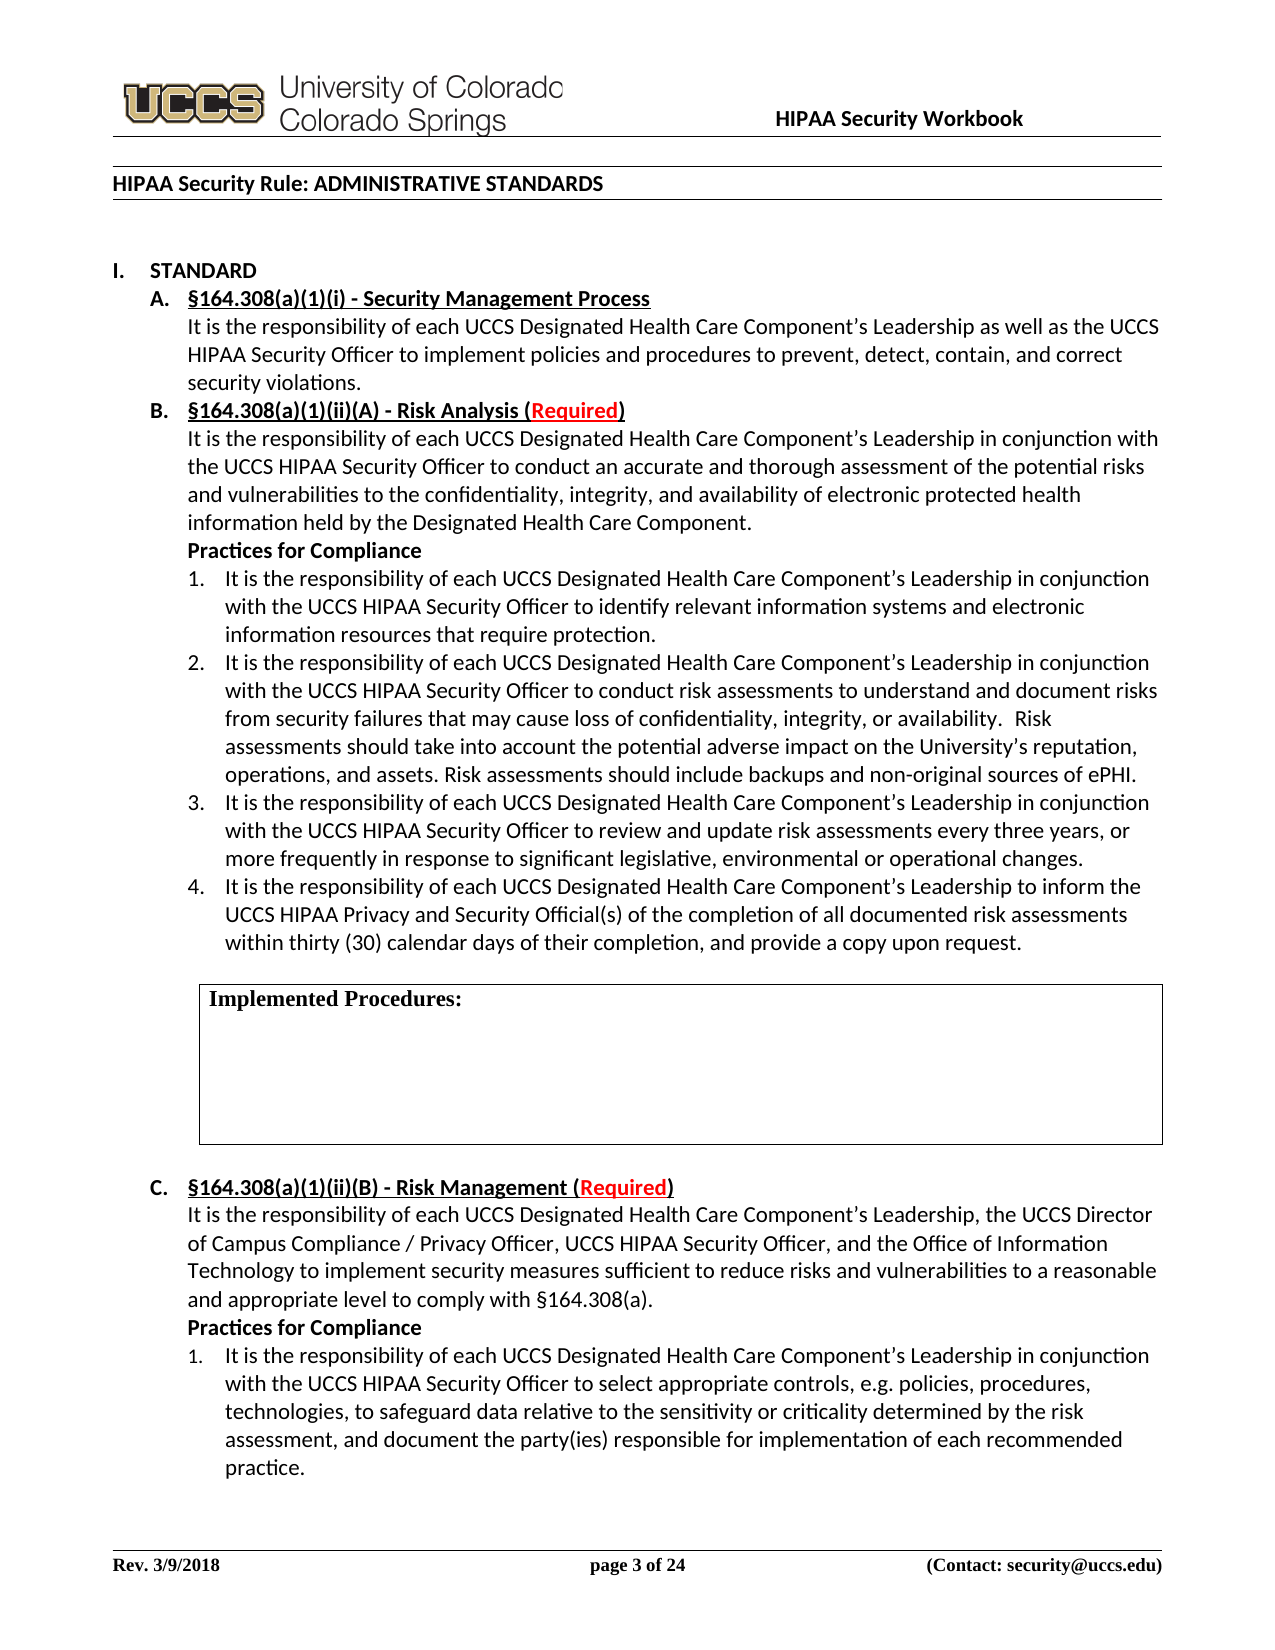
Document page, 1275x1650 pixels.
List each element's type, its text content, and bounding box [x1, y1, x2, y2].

list STANDARD [112, 256, 1162, 284]
text It is the responsibility of each UCCS Designated Health Care Component’s Leadership, the UCCS Director of Campus Compliance / Privacy Officer, UCCS HIPAA Security Officer, and the Office of Information Technology to implement security measures sufficient to reduce risks and vulnerabilities to a reasonable and appropriate level to comply with §164.308(a). [187, 1201, 1162, 1313]
text It is the responsibility of each UCCS Designated Health Care Component’s Leadership as well as the UCCS HIPAA Security Officer to implement policies and procedures to prevent, detect, contain, and correct security violations. [187, 312, 1162, 396]
subtitle HIPAA Security Rule: ADMINISTRATIVE STANDARDS [112, 167, 1162, 200]
text Practices for Compliance [187, 536, 1162, 564]
list §164.308(a)(1)(ii)(B) - Risk Management (Required) [150, 1173, 1162, 1201]
table_header Implemented Procedures: [200, 985, 1162, 1143]
text Practices for Compliance [187, 1313, 1162, 1341]
list It is the responsibility of each UCCS Designated Health Care Component’s Leadership in conjunction with the UCCS HIPAA Security Officer to conduct risk assessments to understand and document risks from security failures that may cause loss of confidentiality, integrity, or availability. Risk assessments should take into account the potential adverse impact on the University’s reputation, operations, and assets. Risk assessments should include backups and non-original sources of ePHI. [187, 648, 1162, 788]
list It is the responsibility of each UCCS Designated Health Care Component’s Leadership in conjunction with the UCCS HIPAA Security Officer to identify relevant information systems and electronic information resources that require protection. [187, 564, 1162, 648]
subtitle §164.308(a)(1)(i) - Security Management Process [150, 284, 1162, 312]
list It is the responsibility of each UCCS Designated Health Care Component’s Leadership in conjunction with the UCCS HIPAA Security Officer to review and update risk assessments every three years, or more frequently in response to significant legislative, environmental or operational changes. [187, 788, 1162, 872]
text It is the responsibility of each UCCS Designated Health Care Component’s Leadership in conjunction with the UCCS HIPAA Security Officer to conduct an accurate and thorough assessment of the potential risks and vulnerabilities to the confidentiality, integrity, and availability of electronic protected health information held by the Designated Health Care Component. [187, 424, 1162, 536]
list §164.308(a)(1)(ii)(A) - Risk Analysis (Required) [150, 396, 1162, 424]
list It is the responsibility of each UCCS Designated Health Care Component’s Leadership in conjunction with the UCCS HIPAA Security Officer to select appropriate controls, e.g. policies, procedures, technologies, to safeguard data relative to the sensitivity or criticality determined by the risk assessment, and document the party(ies) responsible for implementation of each recommended practice. [187, 1341, 1162, 1481]
list It is the responsibility of each UCCS Designated Health Care Component’s Leadership to inform the UCCS HIPAA Privacy and Security Official(s) of the completion of all documented risk assessments within thirty (30) calendar days of their completion, and provide a copy upon request. [187, 872, 1162, 956]
